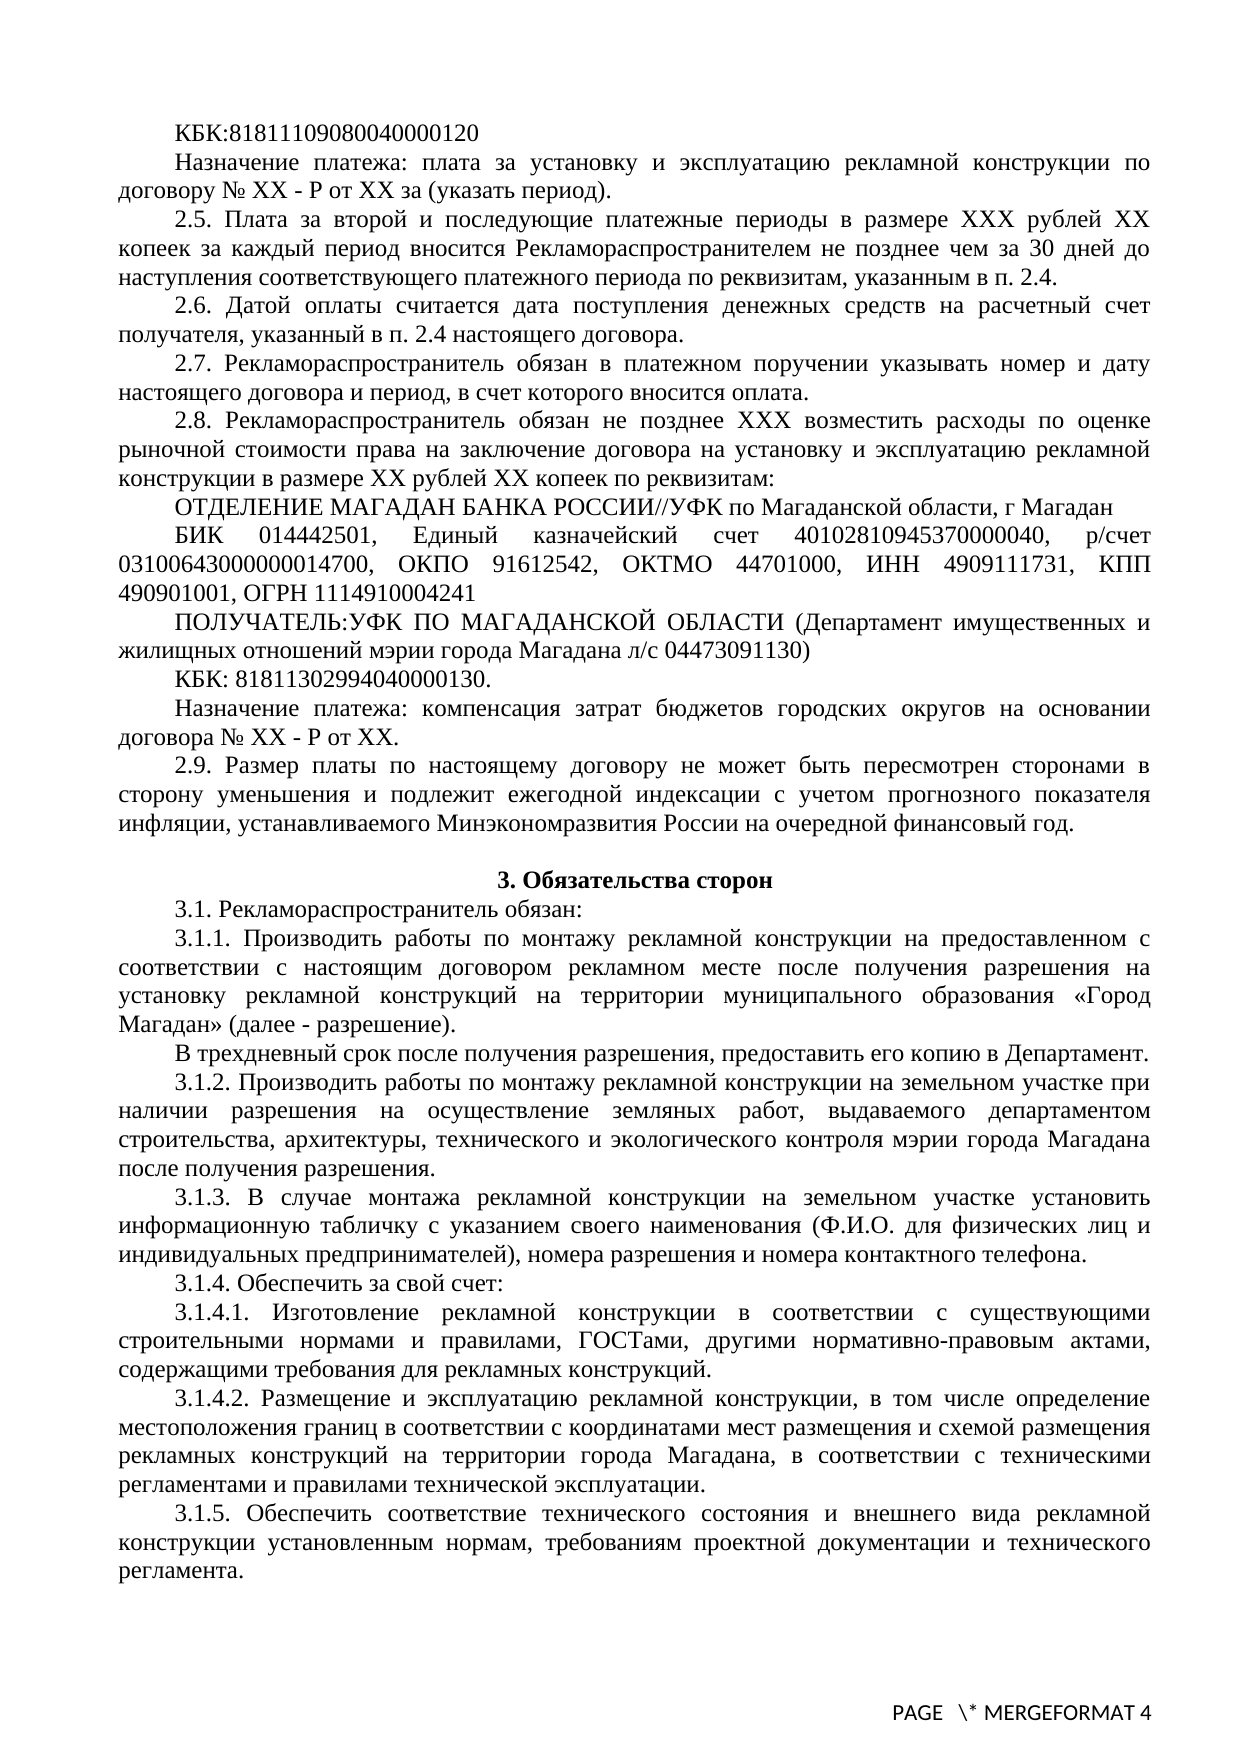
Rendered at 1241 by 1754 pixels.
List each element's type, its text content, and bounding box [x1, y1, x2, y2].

text 3.1.4.2. Размещение и эксплуатацию рекламной конструкции, в том числе определение местоположения границ в соответствии с координатами мест размещения и схемой размещения рекламных конструкций на территории города Магадана, в соответствии с техническими регламентами и правилами технической эксплуатации. [118, 1383, 1152, 1498]
text БИК 014442501, Единый казначейский счет 40102810945370000040, р/счет 03100643000000014700, ОКПО 91612542, ОКТМО 44701000, ИНН 4909111731, КПП 490901001, ОГРН 1114910004241 [118, 521, 1152, 607]
text 3. Обязательства сторон [118, 866, 1152, 894]
text 3.1. Рекламораспространитель обязан: [118, 894, 1152, 923]
text 3.1.1. Производить работы по монтажу рекламной конструкции на предоставленном с соответствии с настоящим договором рекламном месте после получения разрешения на установку рекламной конструкций на территории муниципального образования «Город Магадан» (далее - разрешение). [118, 923, 1152, 1038]
text 2.7. Рекламораспространитель обязан в платежном поручении указывать номер и дату настоящего договора и период, в счет которого вносится оплата. [118, 348, 1152, 406]
text 2.8. Рекламораспространитель обязан не позднее ХХХ возместить расходы по оценке рыночной стоимости права на заключение договора на установку и эксплуатацию рекламной конструкции в размере ХХ рублей ХХ копеек по реквизитам: [118, 406, 1152, 492]
text 3.1.4. Обеспечить за свой счет: [118, 1268, 1152, 1297]
text ОТДЕЛЕНИЕ МАГАДАН БАНКА РОССИИ//УФК по Магаданской области, г Магадан [118, 492, 1152, 521]
text В трехдневный срок после получения разрешения, предоставить его копию в Департамент. [118, 1038, 1152, 1067]
text Назначение платежа: компенсация затрат бюджетов городских округов на основании договора № ХХ - Р от ХХ. [118, 693, 1152, 751]
text 2.6. Датой оплаты считается дата поступления денежных средств на расчетный счет получателя, указанный в п. 2.4 настоящего договора. [118, 291, 1152, 348]
text Назначение платежа: плата за установку и эксплуатацию рекламной конструкции по договору № ХХ - Р от ХХ за (указать период). [118, 147, 1152, 204]
text 3.1.5. Обеспечить соответствие технического состояния и внешнего вида рекламной конструкции установленным нормам, требованиям проектной документации и технического регламента. [118, 1498, 1152, 1584]
text КБК: 81811302994040000130. [118, 664, 1152, 693]
text 3.1.4.1. Изготовление рекламной конструкции в соответствии с существующими строительными нормами и правилами, ГОСТами, другими нормативно-правовым актами, содержащими требования для рекламных конструкций. [118, 1297, 1152, 1383]
text КБК:81811109080040000120 [118, 118, 1152, 147]
text 3.1.3. В случае монтажа рекламной конструкции на земельном участке установить информационную табличку с указанием своего наименования (Ф.И.О. для физических лиц и индивидуальных предпринимателей), номера разрешения и номера контактного телефона. [118, 1182, 1152, 1268]
text 3.1.2. Производить работы по монтажу рекламной конструкции на земельном участке при наличии разрешения на осуществление земляных работ, выдаваемого департаментом строительства, архитектуры, технического и экологического контроля мэрии города Магадана после получения разрешения. [118, 1067, 1152, 1182]
text ПОЛУЧАТЕЛЬ:УФК ПО МАГАДАНСКОЙ ОБЛАСТИ (Департамент имущественных и жилищных отношений мэрии города Магадана л/с 04473091130) [118, 607, 1152, 664]
text 2.9. Размер платы по настоящему договору не может быть пересмотрен сторонами в сторону уменьшения и подлежит ежегодной индексации с учетом прогнозного показателя инфляции, устанавливаемого Минэкономразвития России на очередной финансовый год. [118, 751, 1152, 837]
text 2.5. Плата за второй и последующие платежные периоды в размере ХХХ рублей ХХ копеек за каждый период вносится Рекламораспространителем не позднее чем за 30 дней до наступления соответствующего платежного периода по реквизитам, указанным в п. 2.4. [118, 204, 1152, 291]
